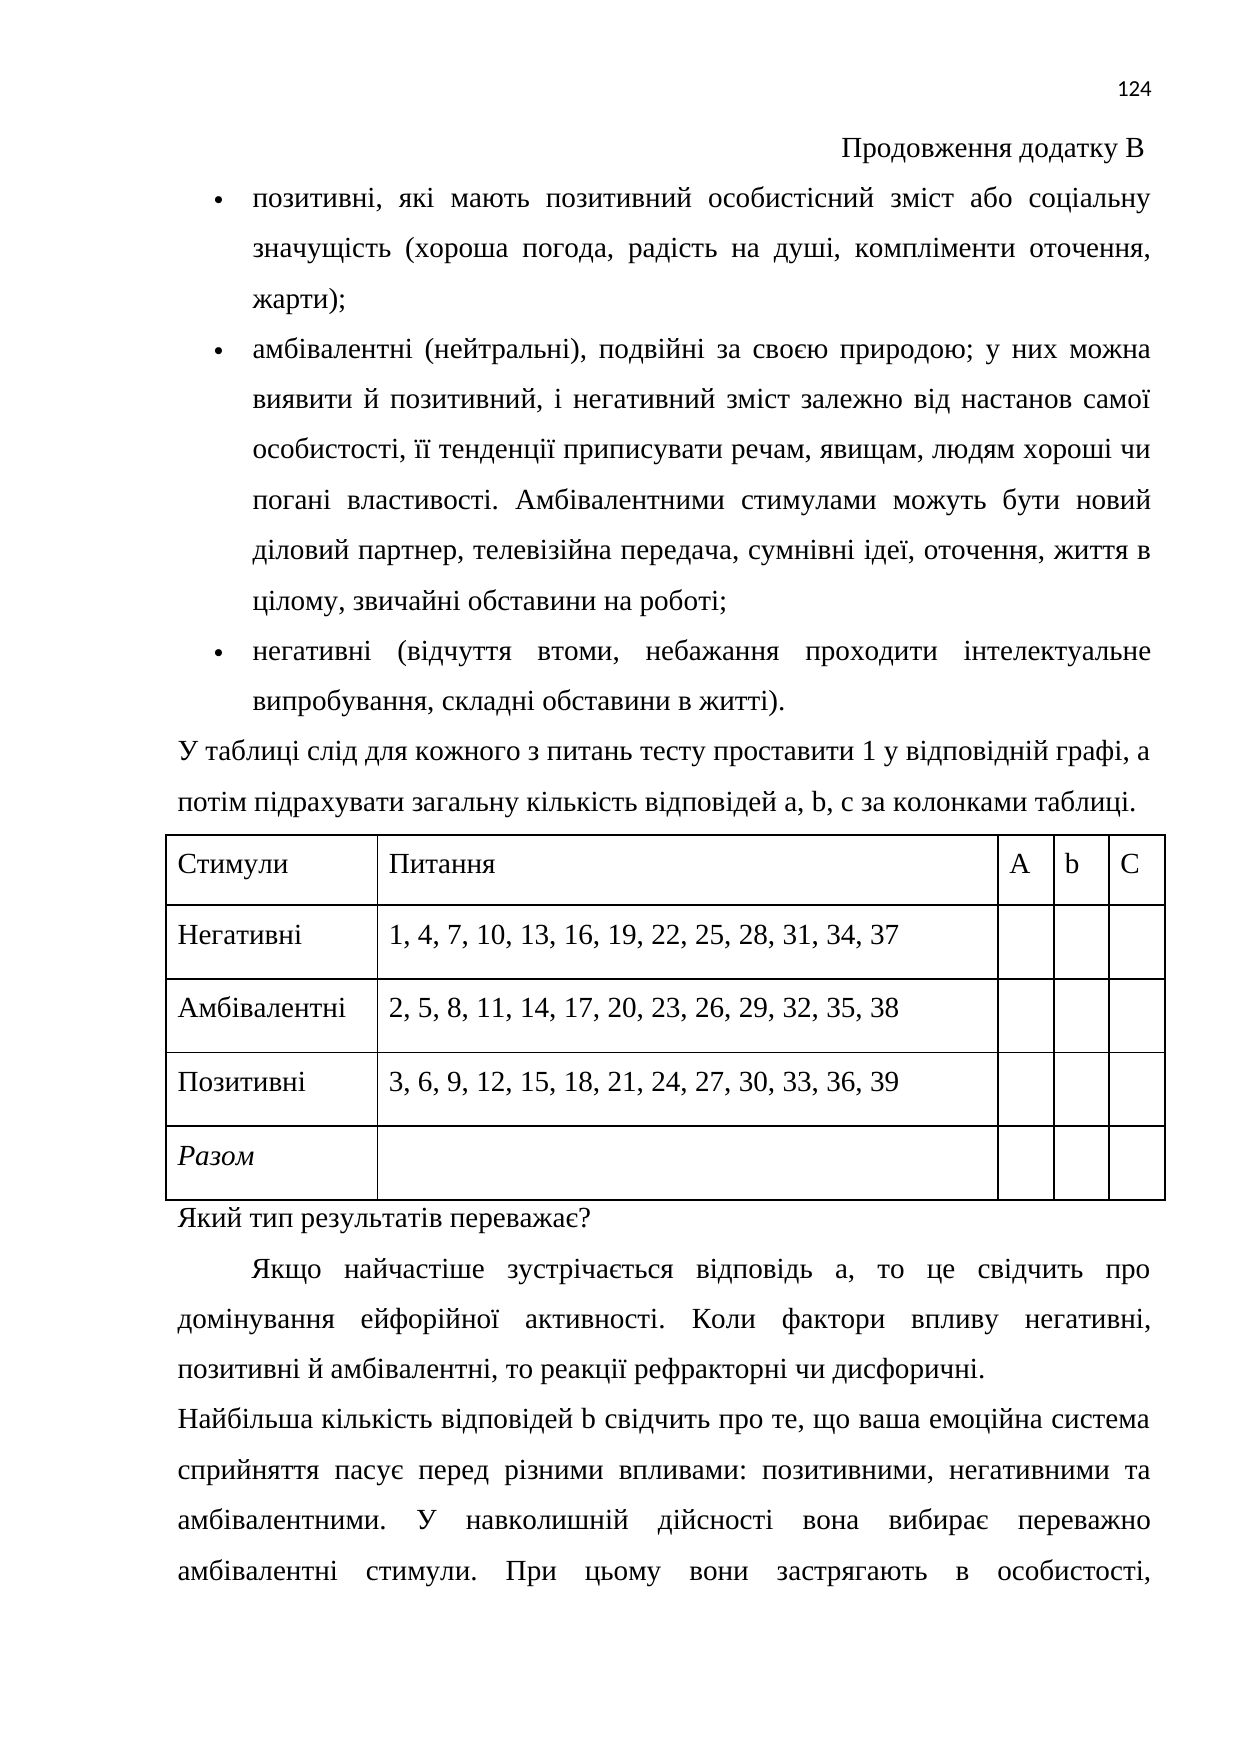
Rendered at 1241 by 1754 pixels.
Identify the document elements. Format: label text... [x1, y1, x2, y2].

table_cell [1110, 980, 1164, 1052]
table_cell 1, 4, 7, 10, 13, 16, 19, 22, 25, 28, 31, 34, 37 [378, 906, 997, 978]
table_header С [1110, 836, 1164, 904]
table_cell Разом [167, 1127, 377, 1199]
table_cell [1055, 1053, 1108, 1125]
table_cell [378, 1127, 997, 1199]
table_cell Негативні [167, 906, 377, 978]
text У таблиці слід для кожного з питань тесту проставити 1 у відповідній графі, а потім підрахувати загальну кількість відповідей a, b, c за колонками таблиці. [177, 733, 1152, 817]
table_cell 2, 5, 8, 11, 14, 17, 20, 23, 26, 29, 32, 35, 38 [378, 980, 997, 1052]
text Якщо найчастіше зустрічається відповідь а, то це свідчить про домінування ейфорійної активності. Коли фактори впливу негативні, позитивні й амбівалентні, то реакції рефракторні чи дисфоричні. [177, 1251, 1152, 1385]
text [177, 1402, 1152, 1586]
list Продовження додатку В [768, 130, 1152, 163]
table_cell [1055, 1127, 1108, 1199]
table_cell [1110, 906, 1164, 978]
list амбівалентні (нейтральні), подвійні за своєю природою; у них можна виявити й позитивний, і негативний зміст залежно від настанов самої особистості, її тенденції приписувати речам, явищам, людям хороші чи погані властивості. Амбівалентними стимулами можуть бути новий діловий партнер, телевізійна передача, сумнівні ідеї, оточення, життя в цілому, звичайні обставини на роботі; [215, 331, 1152, 616]
table_header Стимули [167, 836, 377, 904]
table_cell [1110, 1127, 1164, 1199]
table_header b [1055, 836, 1108, 904]
table_cell 3, 6, 9, 12, 15, 18, 21, 24, 27, 30, 33, 36, 39 [378, 1053, 997, 1125]
list позитивні, які мають позитивний особистісний зміст або соціальну значущість (хороша погода, радість на душі, компліменти оточення, жарти); [215, 180, 1152, 314]
table_cell Амбівалентні [167, 980, 377, 1052]
table_cell [1110, 1053, 1164, 1125]
table_header A [999, 836, 1053, 904]
table_cell [1055, 906, 1108, 978]
table_cell [1055, 980, 1108, 1052]
table_cell [999, 906, 1053, 978]
table_cell [999, 1053, 1053, 1125]
list негативні (відчуття втоми, небажання проходити інтелектуальне випробування, складні обставини в житті). [215, 633, 1152, 717]
table_cell [999, 1127, 1053, 1199]
table_cell [999, 980, 1053, 1052]
table_cell Позитивні [167, 1053, 377, 1125]
table_header Питання [378, 836, 997, 904]
text Який тип результатів переважає? [177, 1201, 1152, 1234]
